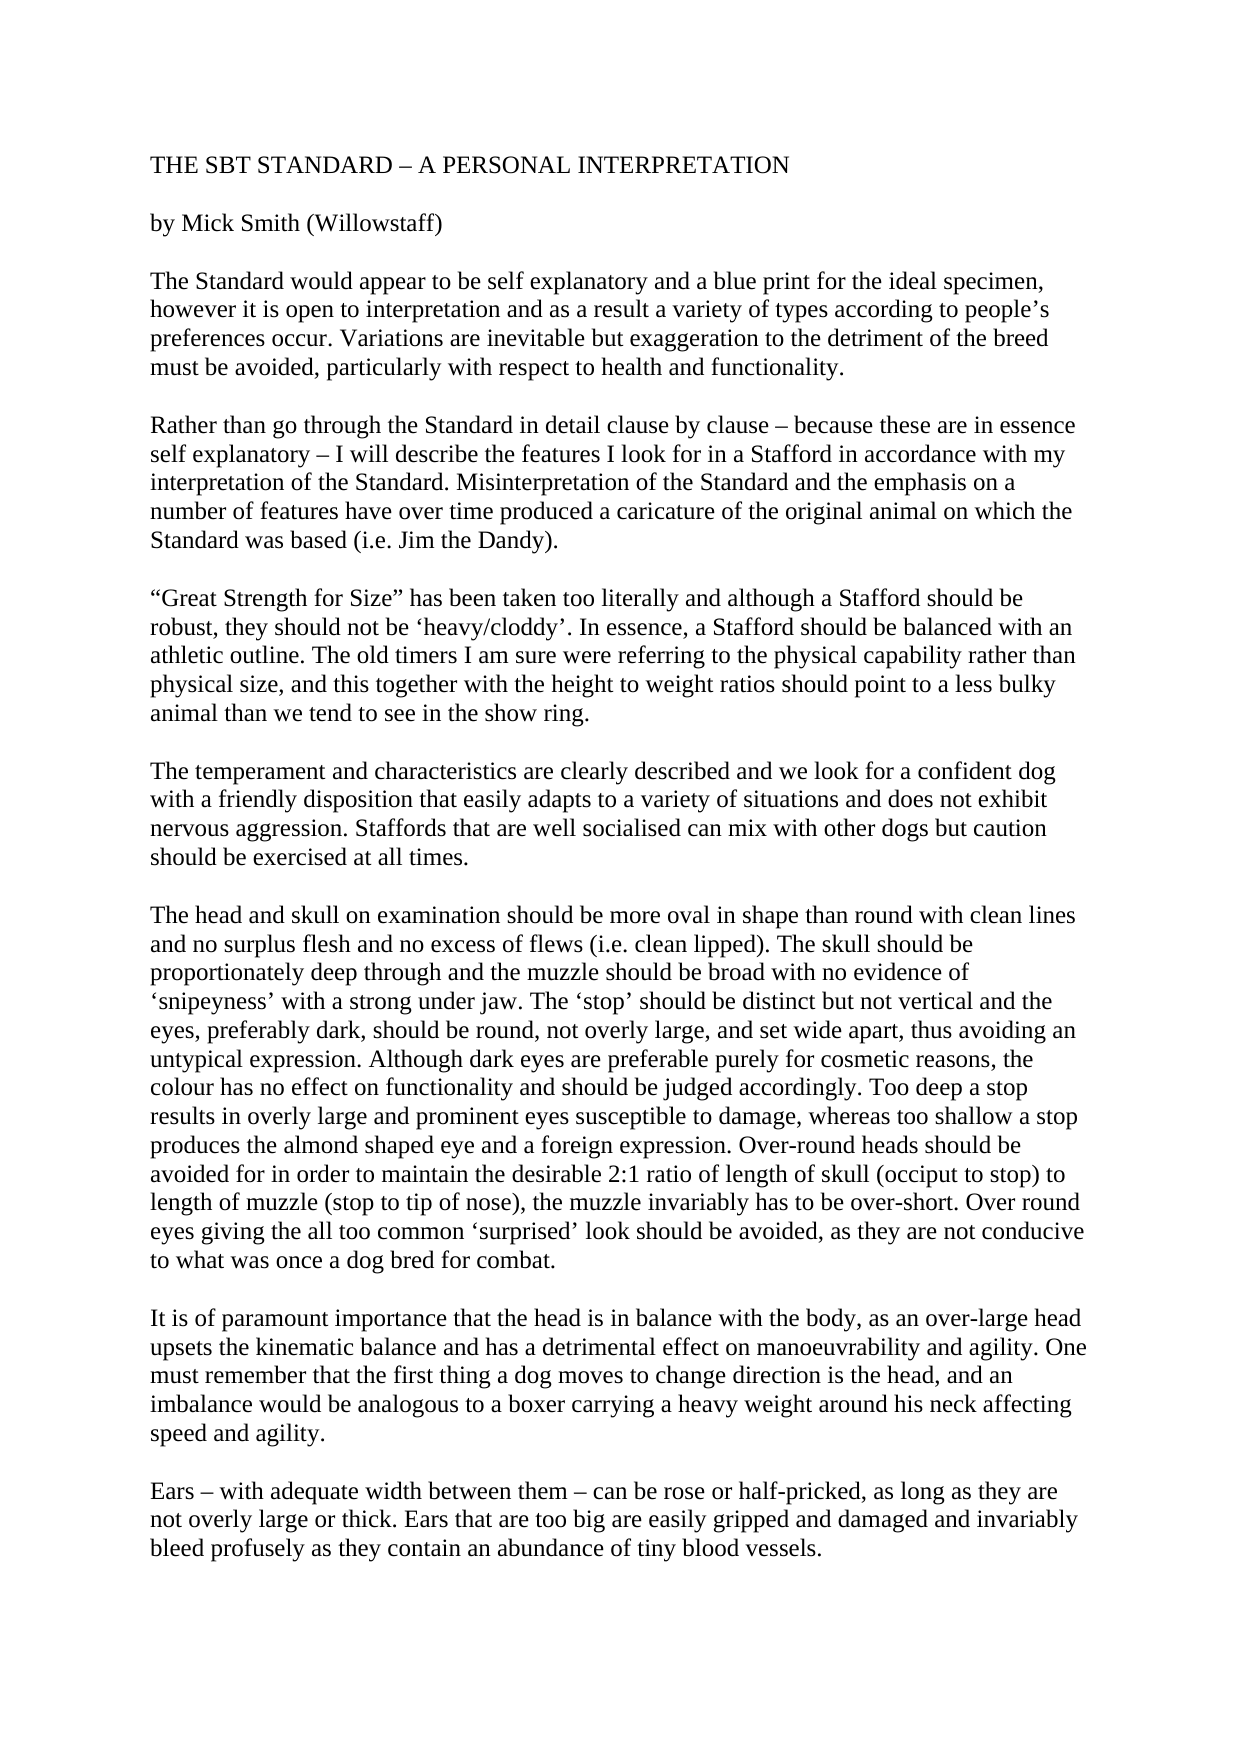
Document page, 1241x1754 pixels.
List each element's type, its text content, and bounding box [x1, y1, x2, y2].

text The temperament and characteristics are clearly described and we look for a confident dog with a friendly disposition that easily adapts to a variety of situations and does not exhibit nervous aggression. Staffords that are well socialised can mix with other dogs but caution should be exercised at all times. [150, 756, 1090, 871]
text The Standard would appear to be self explanatory and a blue print for the ideal specimen, however it is open to interpretation and as a result a variety of types according to people’s preferences occur. Variations are inevitable but exaggeration to the detriment of the breed must be avoided, particularly with respect to health and functionality. [150, 266, 1090, 381]
text “Great Strength for Size” has been taken too literally and although a Stafford should be robust, they should not be ‘heavy/cloddy’. In essence, a Stafford should be balanced with an athletic outline. The old timers I am sure were referring to the physical capability rather than physical size, and this together with the height to weight ratios should point to a less bulky animal than we tend to see in the show ring. [150, 583, 1090, 727]
text THE SBT STANDARD – A PERSONAL INTERPRETATION [150, 150, 1090, 179]
text It is of paramount importance that the head is in balance with the body, as an over-large head upsets the kinematic balance and has a detrimental effect on manoeuvrability and agility. One must remember that the first thing a dog moves to change direction is the head, and an imbalance would be analogous to a boxer carrying a heavy weight around his neck affecting speed and agility. [150, 1303, 1090, 1447]
text Ears – with adequate width between them – can be rose or half-pricked, as long as they are not overly large or thick. Ears that are too big are easily gripped and damaged and invariably bleed profusely as they contain an abundance of tiny blood vessels. [150, 1476, 1090, 1562]
text by Mick Smith (Willowstaff) [150, 208, 1090, 237]
text The head and skull on examination should be more oval in shape than round with clean lines and no surplus flesh and no excess of flews (i.e. clean lipped). The skull should be proportionately deep through and the muzzle should be broad with no evidence of ‘snipeyness’ with a strong under jaw. The ‘stop’ should be distinct but not vertical and the eyes, preferably dark, should be round, not overly large, and set wide apart, thus avoiding an untypical expression. Although dark eyes are preferable purely for cosmetic reasons, the colour has no effect on functionality and should be judged accordingly. Too deep a stop results in overly large and prominent eyes susceptible to damage, whereas too shallow a stop produces the almond shaped eye and a foreign expression. Over-round heads should be avoided for in order to maintain the desirable 2:1 ratio of length of skull (occiput to stop) to length of muzzle (stop to tip of nose), the muzzle invariably has to be over-short. Over round eyes giving the all too common ‘surprised’ look should be avoided, as they are not conducive to what was once a dog bred for combat. [150, 900, 1090, 1274]
text Rather than go through the Standard in detail clause by clause – because these are in essence self explanatory – I will describe the features I look for in a Stafford in accordance with my interpretation of the Standard. Misinterpretation of the Standard and the emphasis on a number of features have over time produced a caricature of the original animal on which the Standard was based (i.e. Jim the Dandy). [150, 410, 1090, 554]
